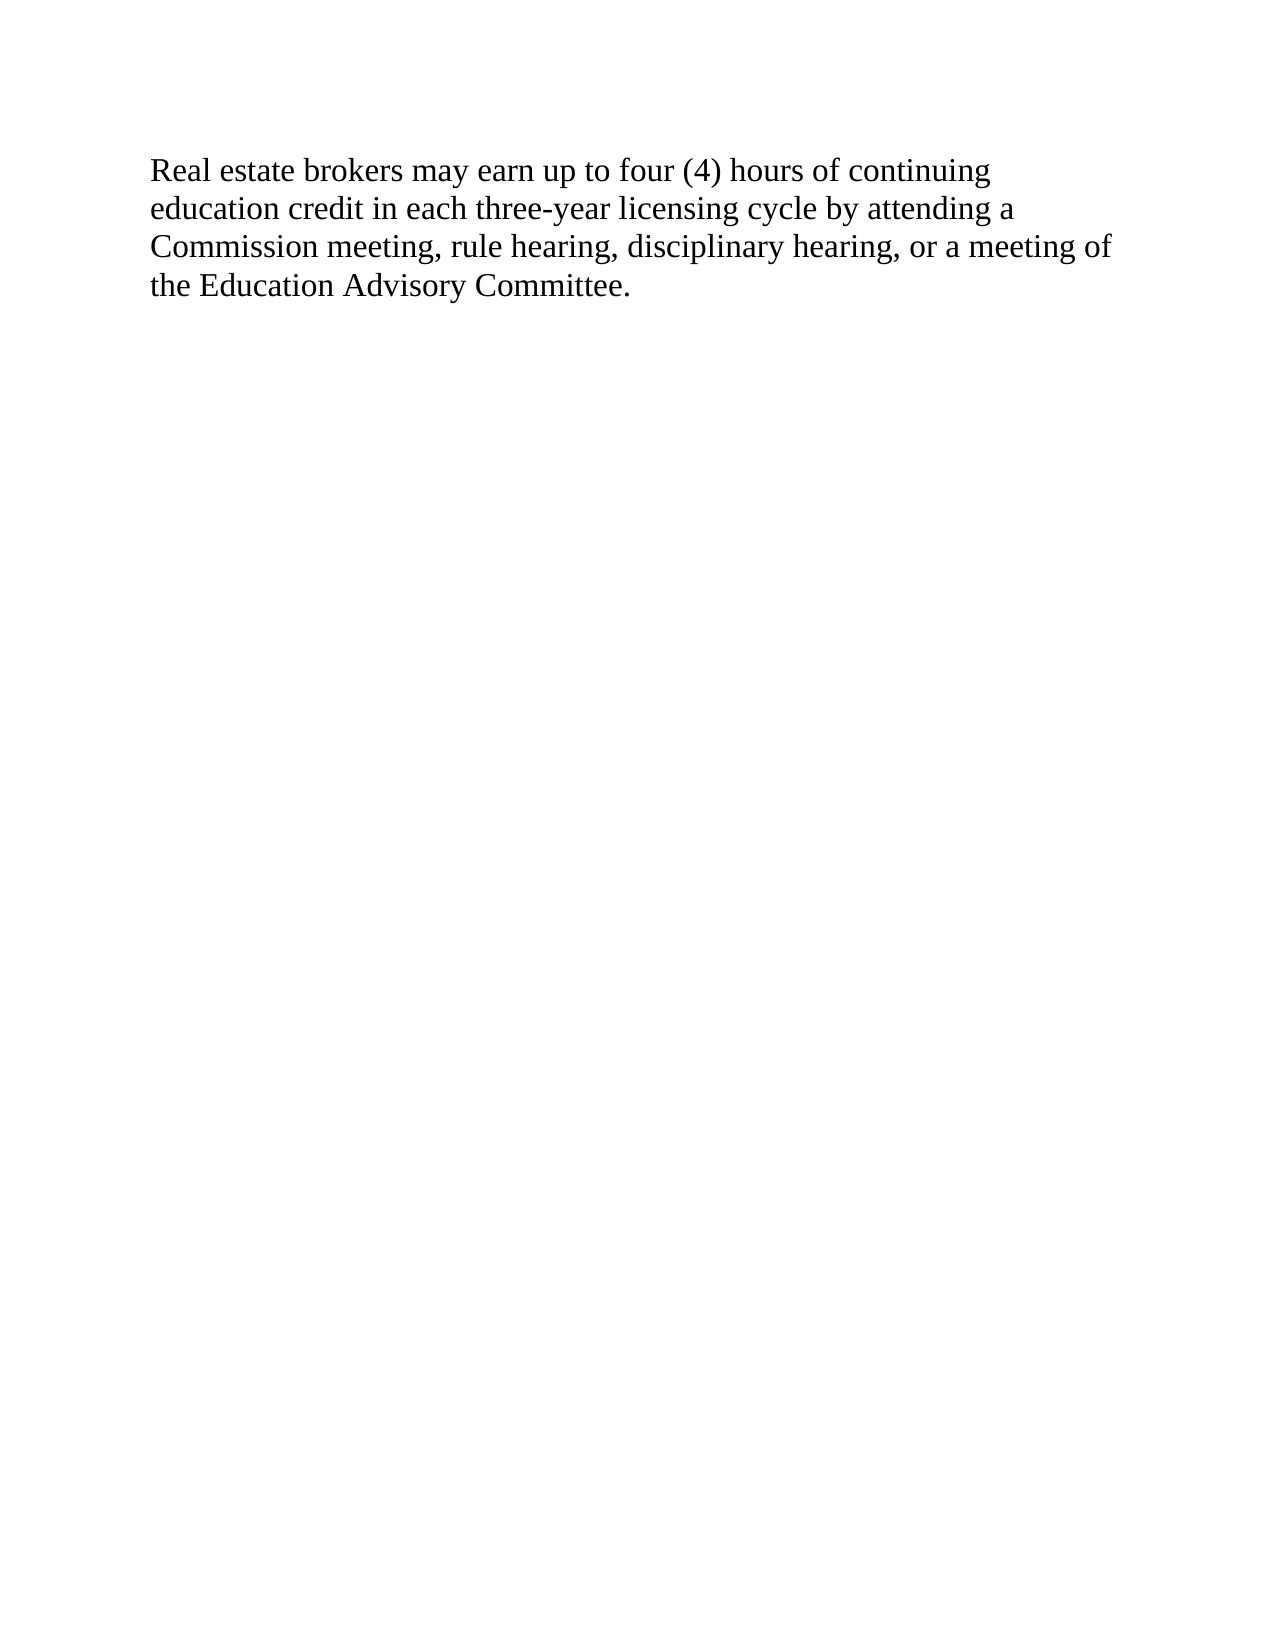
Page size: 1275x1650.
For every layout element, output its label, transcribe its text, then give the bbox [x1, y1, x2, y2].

text Real estate brokers may earn up to four (4) hours of continuing education credit in each three-year licensing cycle by attending a Commission meeting, rule hearing, disciplinary hearing, or a meeting of the Education Advisory Committee. [150, 150, 1125, 303]
